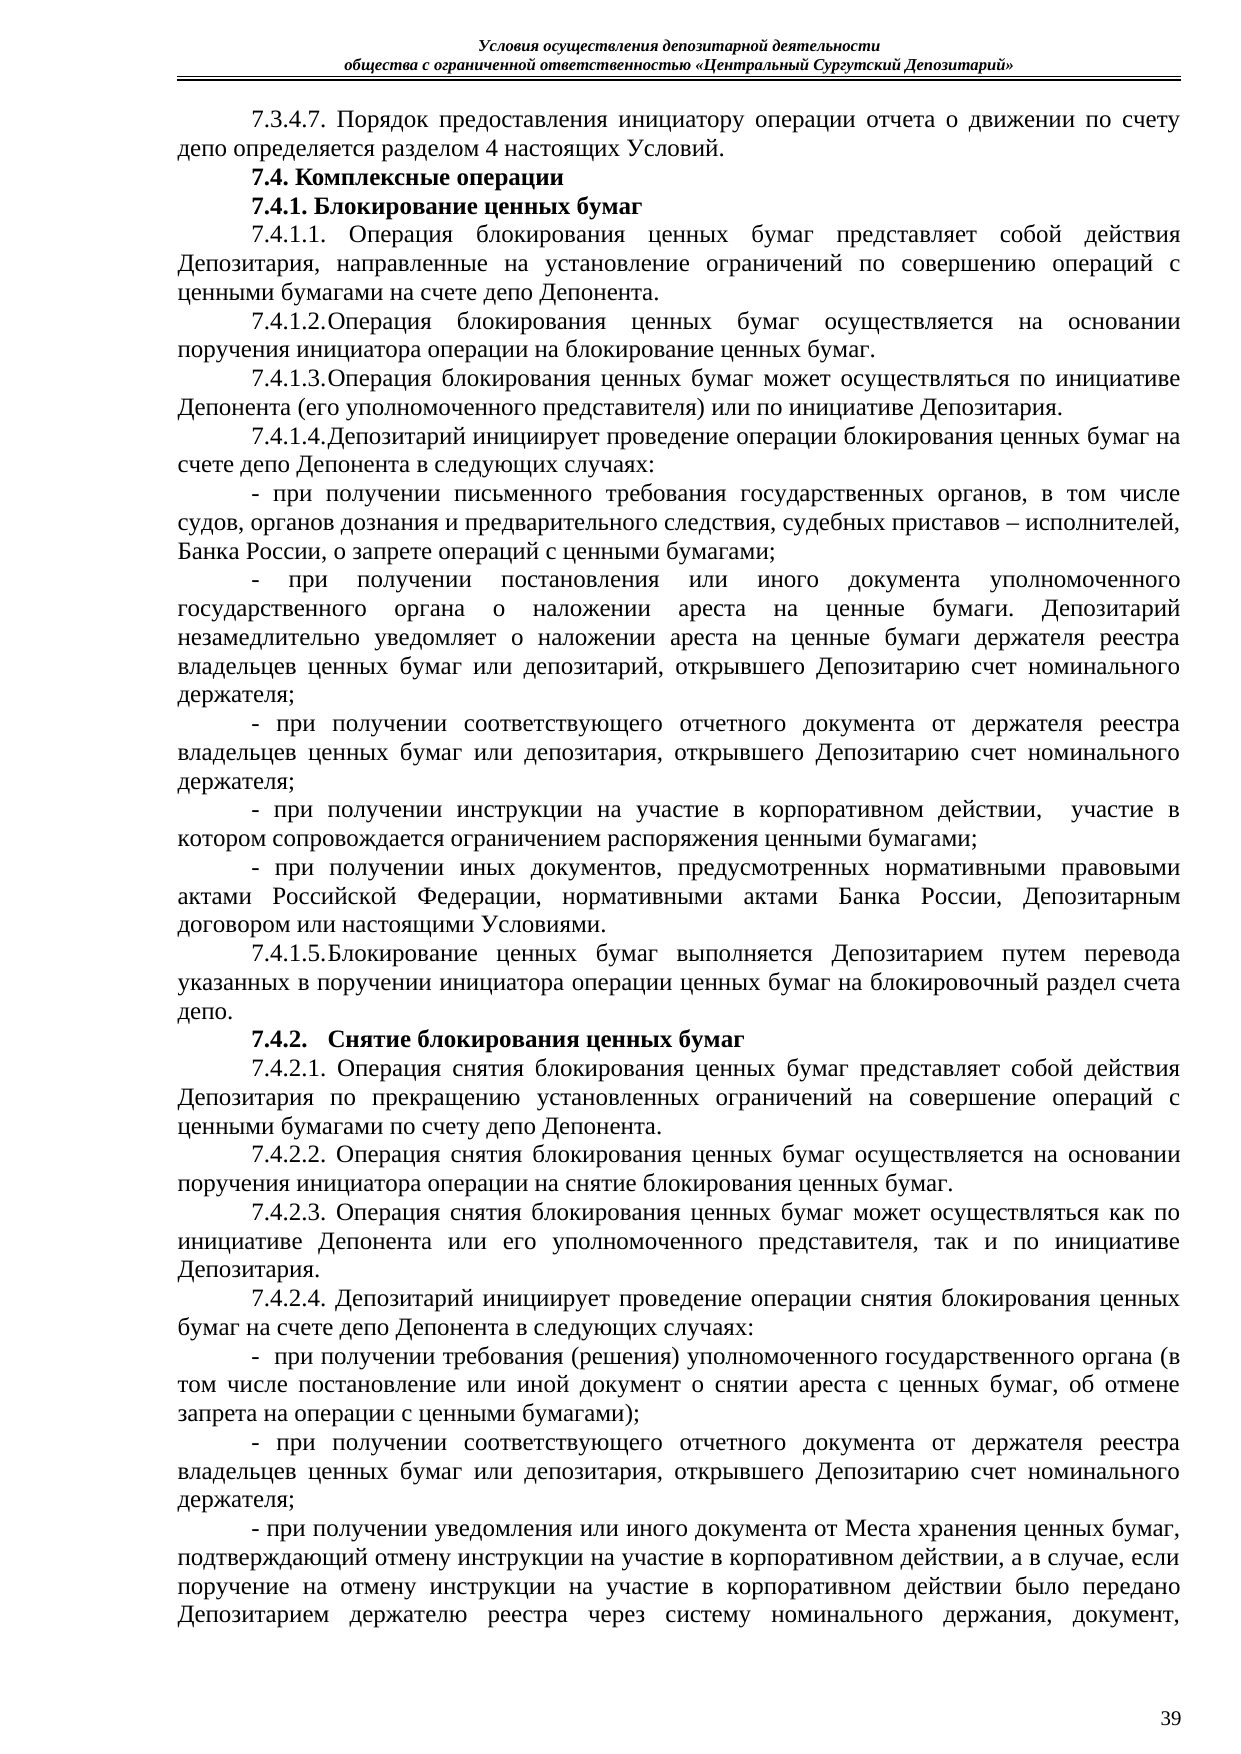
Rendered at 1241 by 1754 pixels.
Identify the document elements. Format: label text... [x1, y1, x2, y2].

text - при получении соответствующего отчетного документа от держателя реестра владельцев ценных бумаг или депозитария, открывшего Депозитарию счет номинального держателя; [177, 1427, 1181, 1513]
text - при получении иных документов, предусмотренных нормативными правовыми актами Российской Федерации, нормативными актами Банка России, Депозитарным договором или настоящими Условиями. [177, 852, 1181, 938]
text - при получении письменного требования государственных органов, в том числе судов, органов дознания и предварительного следствия, судебных приставов – исполнителей, Банка России, о запрете операций с ценными бумагами; [177, 478, 1181, 564]
list Депозитарий инициирует проведение операции блокирования ценных бумаг на счете депо Депонента в следующих случаях: [177, 421, 1181, 478]
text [177, 1513, 1181, 1628]
list Блокирование ценных бумаг выполняется Депозитарием путем перевода указанных в поручении инициатора операции ценных бумаг на блокировочный раздел счета депо. [177, 938, 1181, 1024]
text - при получении инструкции на участие в корпоративном действии, участие в котором сопровождается ограничением распоряжения ценными бумагами; [177, 794, 1181, 852]
text - при получении требования (решения) уполномоченного государственного органа (в том числе постановление или иной документ о снятии ареста с ценных бумаг, об отмене запрета на операции с ценными бумагами); [177, 1341, 1181, 1427]
text - при получении соответствующего отчетного документа от держателя реестра владельцев ценных бумаг или депозитария, открывшего Депозитарию счет номинального держателя; [177, 708, 1181, 794]
text 7.4.2.4. Депозитарий инициирует проведение операции снятия блокирования ценных бумаг на счете депо Депонента в следующих случаях: [177, 1283, 1181, 1341]
list Операция блокирования ценных бумаг осуществляется на основании поручения инициатора операции на блокирование ценных бумаг. [177, 306, 1181, 363]
text 7.4.2.2. Операция снятия блокирования ценных бумаг осуществляется на основании поручения инициатора операции на снятие блокирования ценных бумаг. [177, 1139, 1181, 1197]
text - при получении постановления или иного документа уполномоченного государственного органа о наложении ареста на ценные бумаги. Депозитарий незамедлительно уведомляет о наложении ареста на ценные бумаги держателя реестра владельцев ценных бумаг или депозитарий, открывшего Депозитарию счет номинального держателя; [177, 564, 1181, 708]
text 7.4.2.1. Операция снятия блокирования ценных бумаг представляет собой действия Депозитария по прекращению установленных ограничений на совершение операций с ценными бумагами по счету депо Депонента. [177, 1053, 1181, 1139]
list Операция блокирования ценных бумаг может осуществляться по инициативе Депонента (его уполномоченного представителя) или по инициативе Депозитария. [177, 363, 1181, 421]
text 7.4.2. Снятие блокирования ценных бумаг [177, 1024, 1181, 1053]
text 7.4.1.1. Операция блокирования ценных бумаг представляет собой действия Депозитария, направленные на установление ограничений по совершению операций с ценными бумагами на счете депо Депонента. [177, 219, 1181, 306]
text 7.3.4.7. Порядок предоставления инициатору операции отчета о движении по счету депо определяется разделом 4 настоящих Условий. [177, 104, 1181, 162]
text 7.4.1. Блокирование ценных бумаг [177, 191, 1181, 219]
text 7.4. Комплексные операции [177, 162, 1181, 191]
text 7.4.2.3. Операция снятия блокирования ценных бумаг может осуществляться как по инициативе Депонента или его уполномоченного представителя, так и по инициативе Депозитария. [177, 1197, 1181, 1283]
